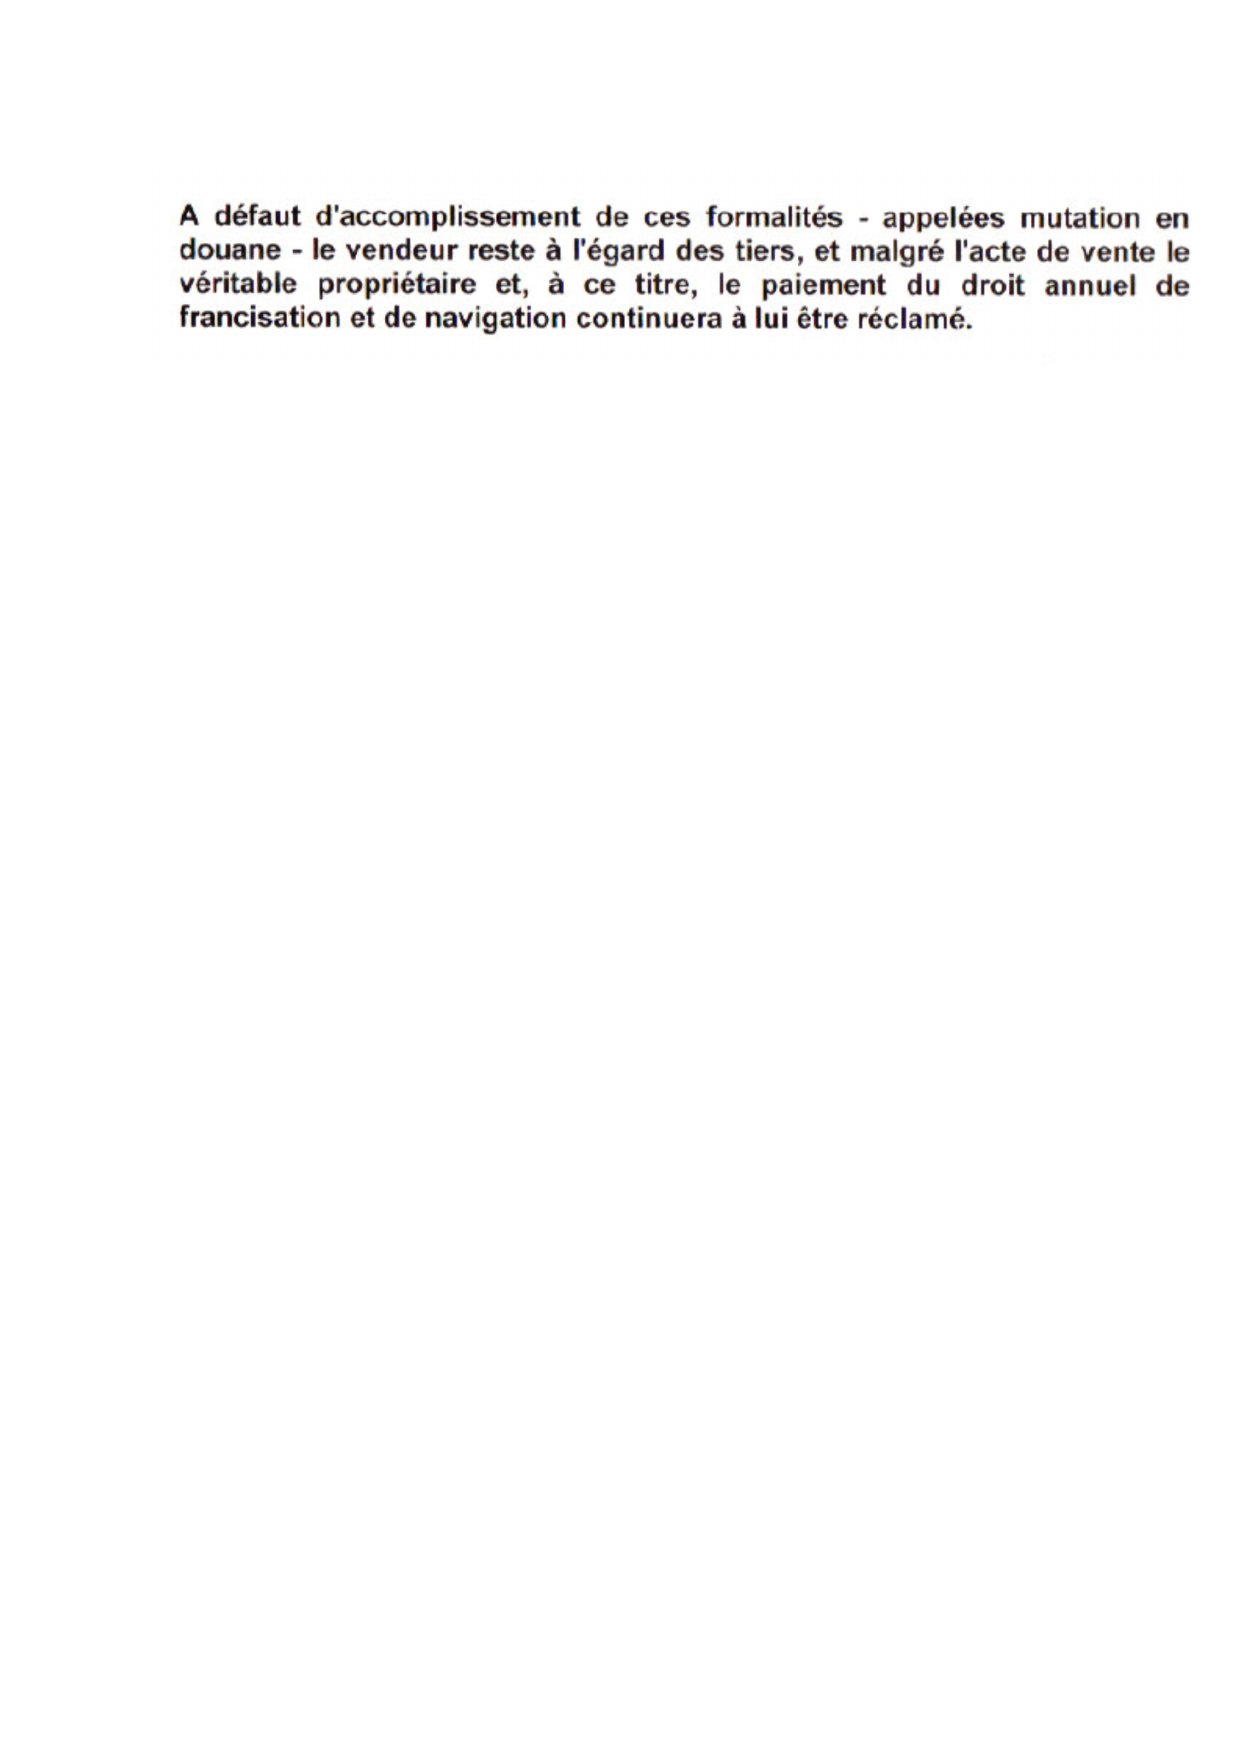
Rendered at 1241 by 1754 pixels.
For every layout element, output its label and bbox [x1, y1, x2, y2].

picture [148, 165, 1205, 364]
